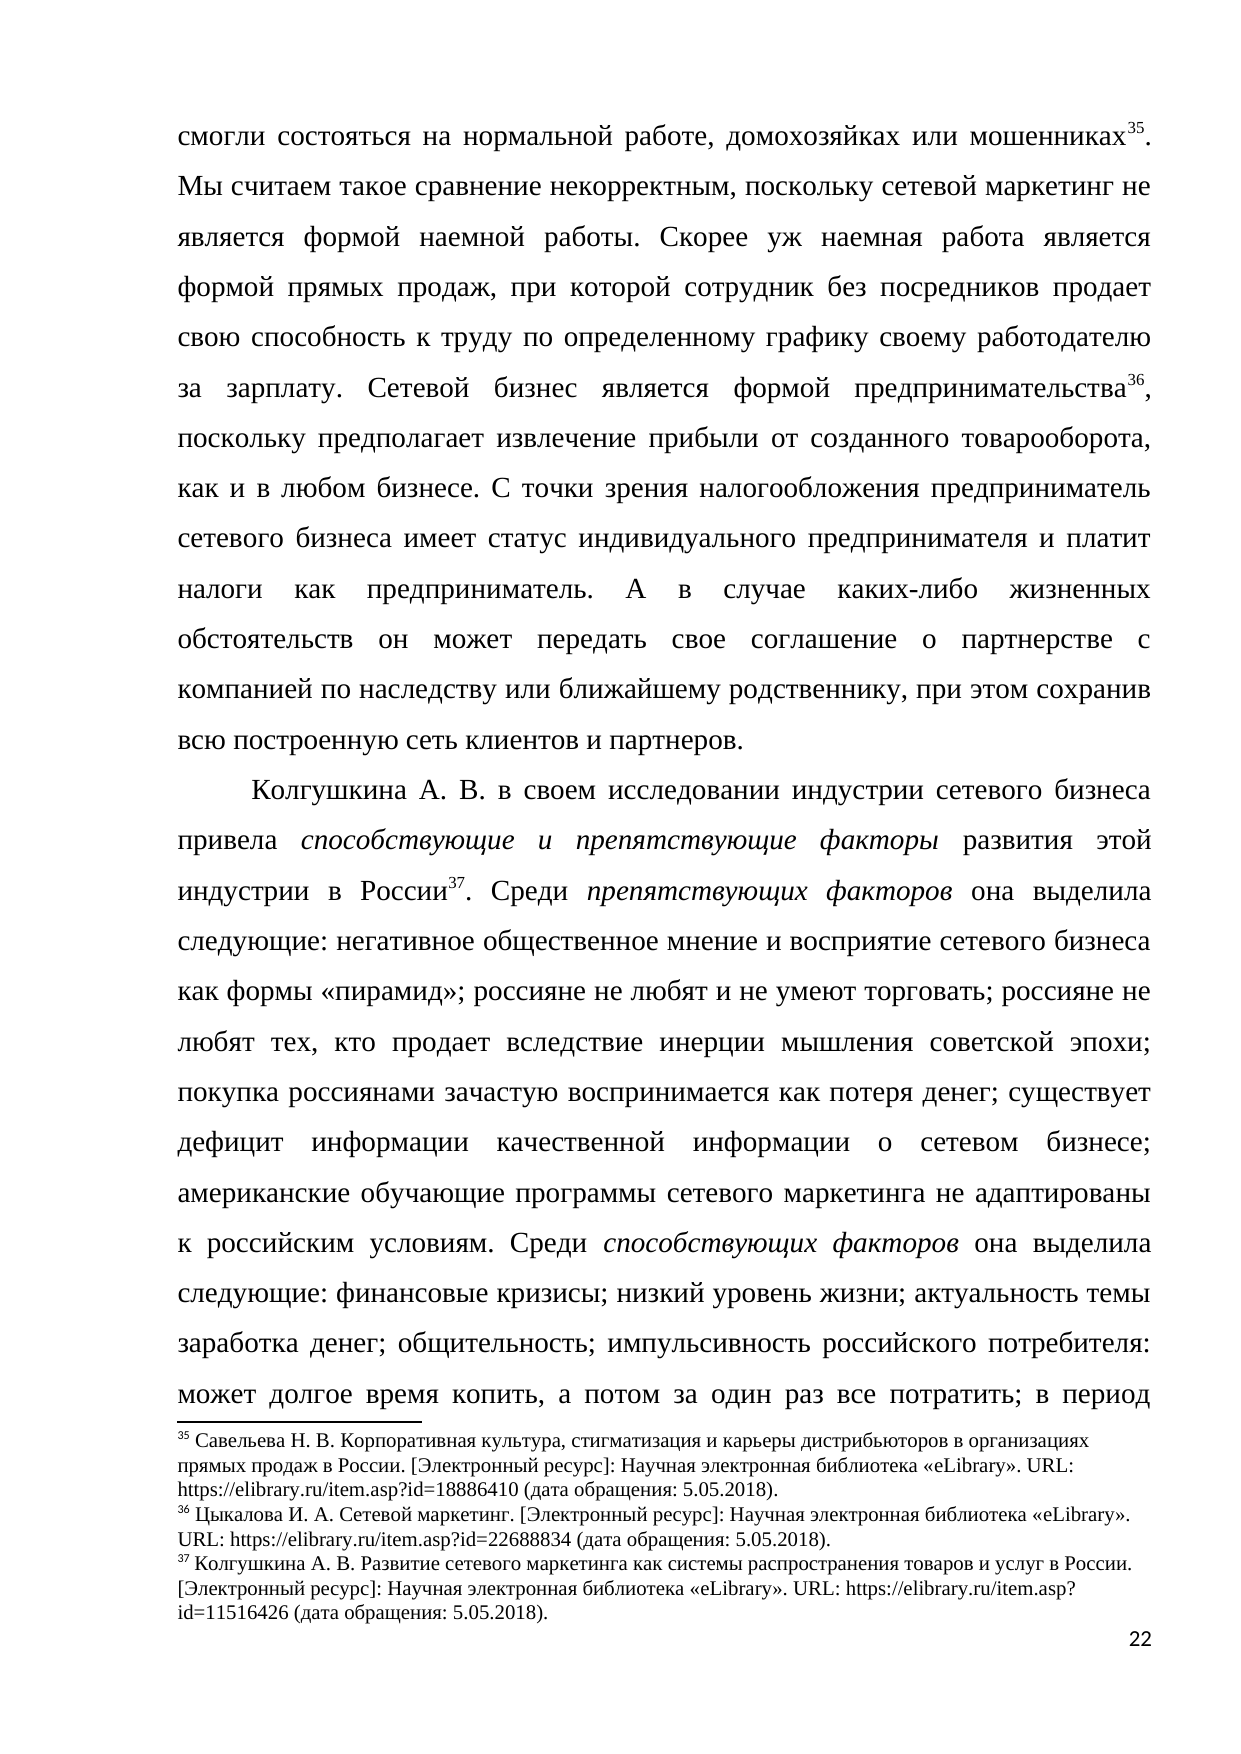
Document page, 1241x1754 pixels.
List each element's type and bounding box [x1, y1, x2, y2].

text [177, 772, 1152, 1409]
text [177, 118, 1152, 755]
